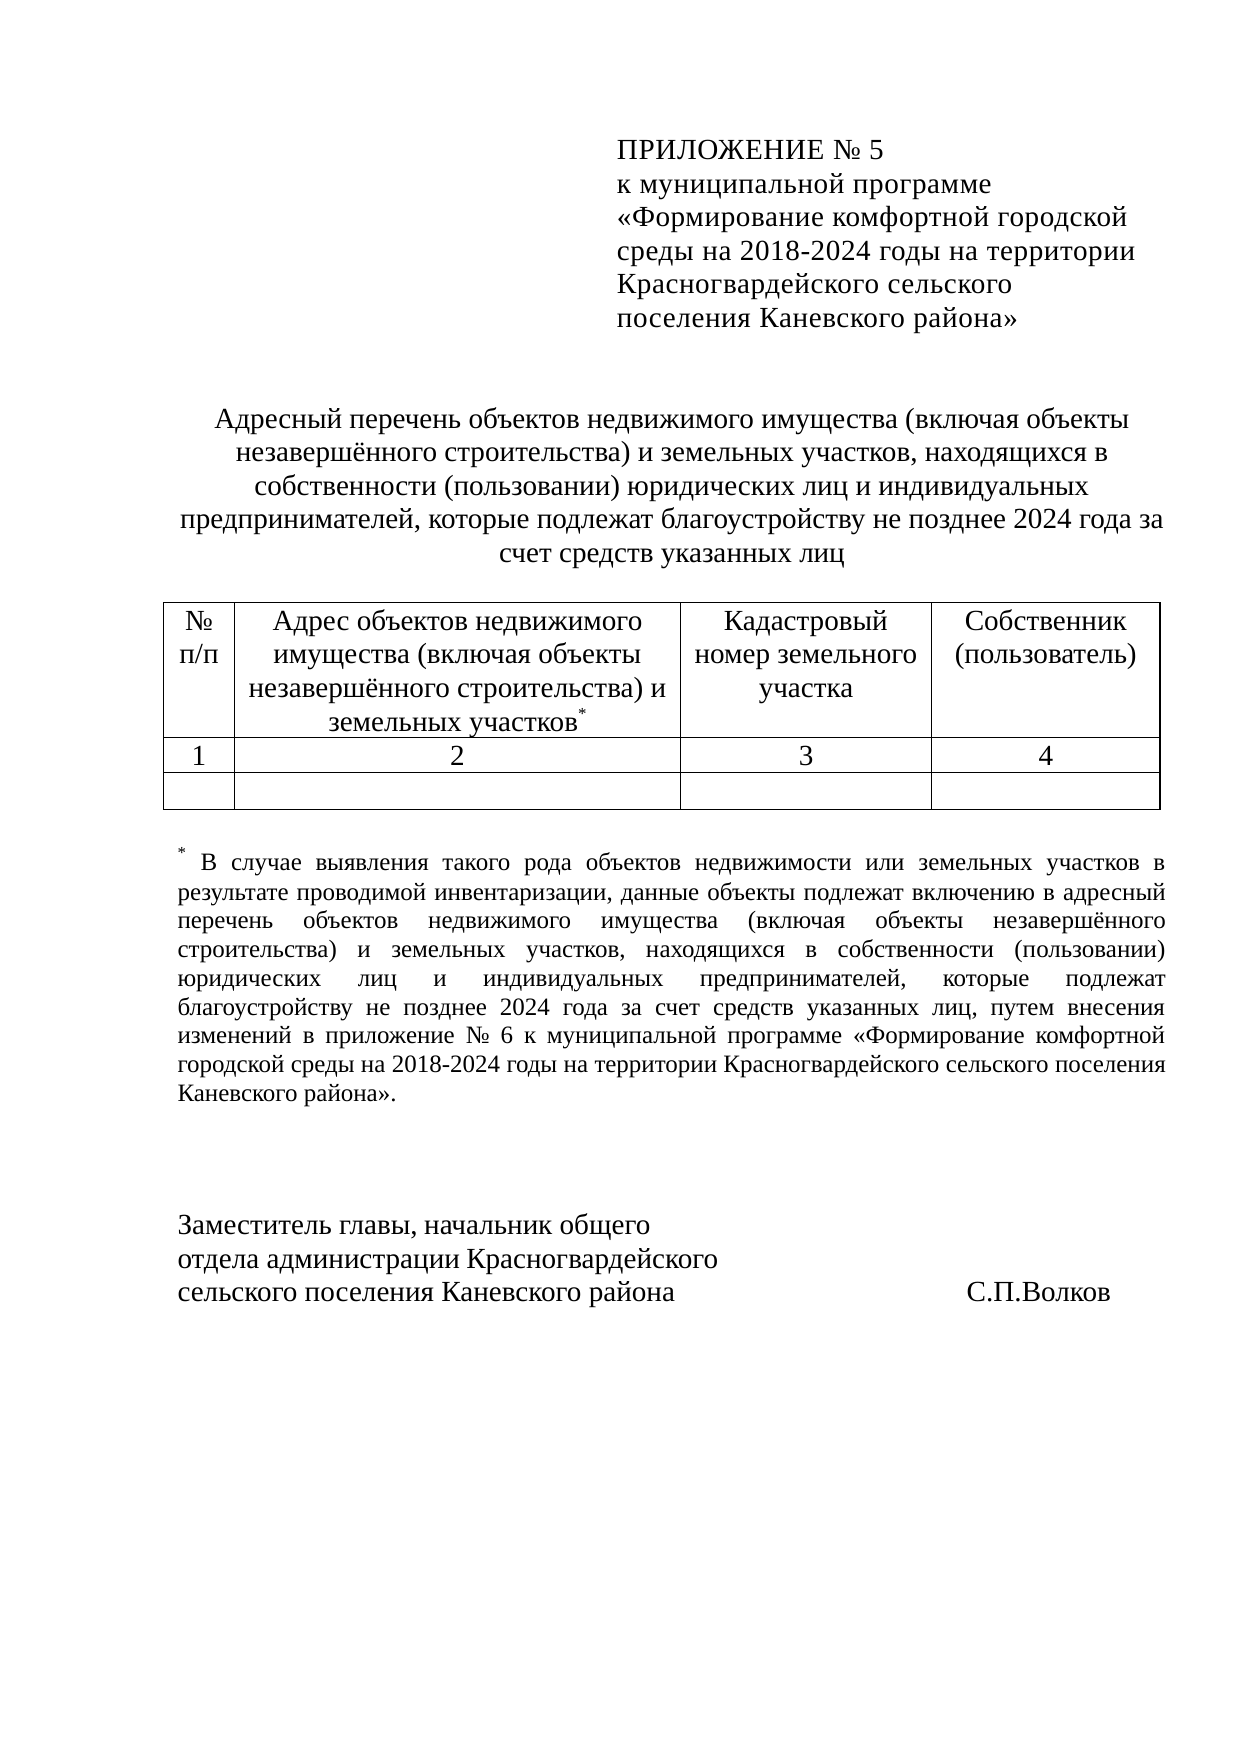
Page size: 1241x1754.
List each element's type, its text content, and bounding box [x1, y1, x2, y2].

table_cell [681, 773, 931, 808]
table_cell [164, 773, 234, 808]
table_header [605, 133, 1155, 334]
table_cell 2 [235, 738, 680, 772]
text Заместитель главы, начальник общего [177, 1207, 1167, 1241]
text * В случае выявления такого рода объектов недвижимости или земельных участков в результате проводимой инвентаризации, данные объекты подлежат включению в адресный перечень объектов недвижимого имущества (включая объекты незавершённого строительства) и земельных участков, находящихся в собственности (пользовании) юридических лиц и индивидуальных предпринимателей, которые подлежат благоустройству не позднее 2024 года за счет средств указанных лиц, путем внесения изменений в приложение № 6 к муниципальной программе «Формирование комфортной городской среды на 2018-2024 годы на территории Красногвардейского сельского поселения Каневского района». [177, 843, 1167, 1107]
table_cell [235, 773, 680, 808]
table_cell [932, 773, 1159, 808]
table_header Кадастровый номер земельного участка [681, 603, 931, 737]
text сельского поселения Каневского района С.П.Волков [177, 1274, 1167, 1308]
text отдела администрации Красногвардейского [177, 1241, 1167, 1274]
table_header Адрес объектов недвижимого имущества (включая объекты незавершённого строительства) и земельных участков* [235, 603, 680, 737]
table_header Собственник (пользователь) [932, 603, 1159, 737]
table_cell 4 [932, 738, 1159, 772]
table_cell 3 [681, 738, 931, 772]
table_header № п/п [164, 603, 234, 737]
table_cell 1 [164, 738, 234, 772]
text Адресный перечень объектов недвижимого имущества (включая объекты незавершённого строительства) и земельных участков, находящихся в собственности (пользовании) юридических лиц и индивидуальных предпринимателей, которые подлежат благоустройству не позднее 2024 года за счет средств указанных лиц [177, 401, 1167, 568]
